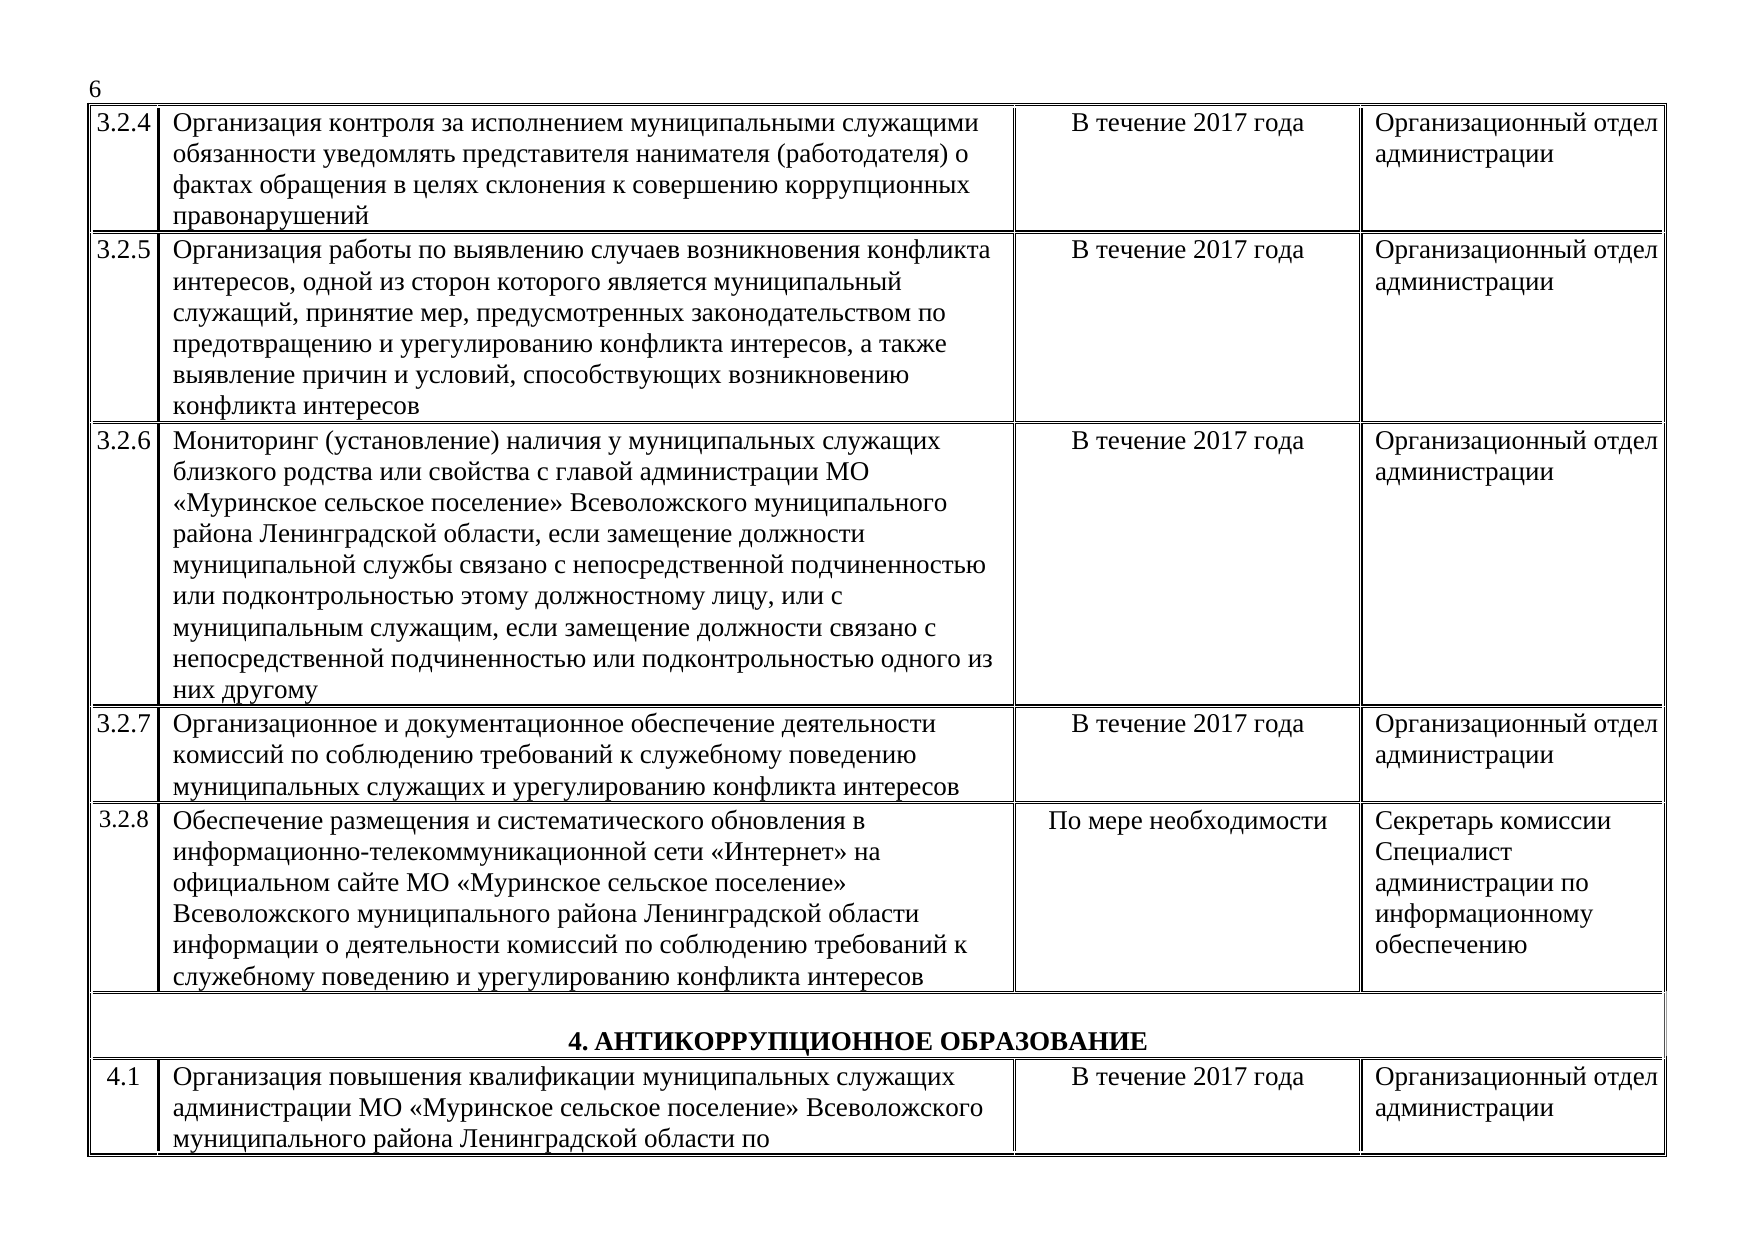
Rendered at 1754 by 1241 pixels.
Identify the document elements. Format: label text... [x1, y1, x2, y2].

table_cell В течение 2017 года [1016, 424, 1359, 704]
table_cell Организация контроля за исполнением муниципальными служащими обязанности уведомлять представителя нанимателя (работодателя) о фактах обращения в целях склонения к совершению коррупционных правонарушений [158, 106, 1015, 230]
table_cell Секретарь комиссии Специалист администрации по информационному обеспечению [1361, 801, 1665, 991]
table_cell 3.2.6 [89, 421, 158, 704]
table_cell 3.2.5 [91, 230, 157, 421]
table_cell 4.1 [91, 1056, 158, 1153]
table_cell В течение 2017 года [1016, 234, 1359, 421]
table_cell В течение 2017 года [1015, 1058, 1361, 1153]
table_cell В течение 2017 года [1016, 708, 1359, 801]
table_cell 3.2.7 [91, 704, 157, 801]
table_cell Организация работы по выявлению случаев возникновения конфликта интересов, одной из сторон которого является муниципальный служащий, принятие мер, предусмотренных законодательством по предотвращению и урегулированию конфликта интересов, а также выявление причин и условий, способствующих возникновению конфликта интересов [160, 234, 1013, 421]
table_cell АНТИКОРРУПЦИОННОЕ ОБРАЗОВАНИЕ [89, 991, 1665, 1056]
table_cell 3.2.4 [89, 104, 158, 230]
table_cell Обеспечение размещения и систематического обновления в информационно-телекоммуникационной сети «Интернет» на официальном сайте МО «Муринское сельское поселение» Всеволожского муниципального района Ленинградской области информации о деятельности комиссий по соблюдению требований к служебному поведению и урегулированию конфликта интересов [160, 804, 1013, 991]
table_cell Мониторинг (установление) наличия у муниципальных служащих близкого родства или свойства с главой администрации МО «Муринское сельское поселение» Всеволожского муниципального района Ленинградской области, если замещение должности муниципальной службы связано с непосредственной подчиненностью или подконтрольностью этому должностному лицу, или с муниципальным служащим, если замещение должности связано с непосредственной подчиненностью или подконтрольностью одного из них другому [160, 424, 1013, 704]
table_cell Организационный отдел администрации [1363, 230, 1664, 421]
table_cell По мере необходимости [1016, 804, 1359, 991]
table_cell Организационный отдел администрации [1363, 704, 1664, 801]
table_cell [1361, 106, 1664, 230]
table_cell 3.2.8 [89, 801, 158, 991]
table_cell Организационный отдел администрации [1361, 421, 1665, 704]
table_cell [158, 1060, 1015, 1153]
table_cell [1361, 1056, 1664, 1153]
table_cell Организационное и документационное обеспечение деятельности комиссий по соблюдению требований к служебному поведению муниципальных служащих и урегулированию конфликта интересов [160, 708, 1013, 801]
table_cell В течение 2017 года [1015, 104, 1361, 230]
